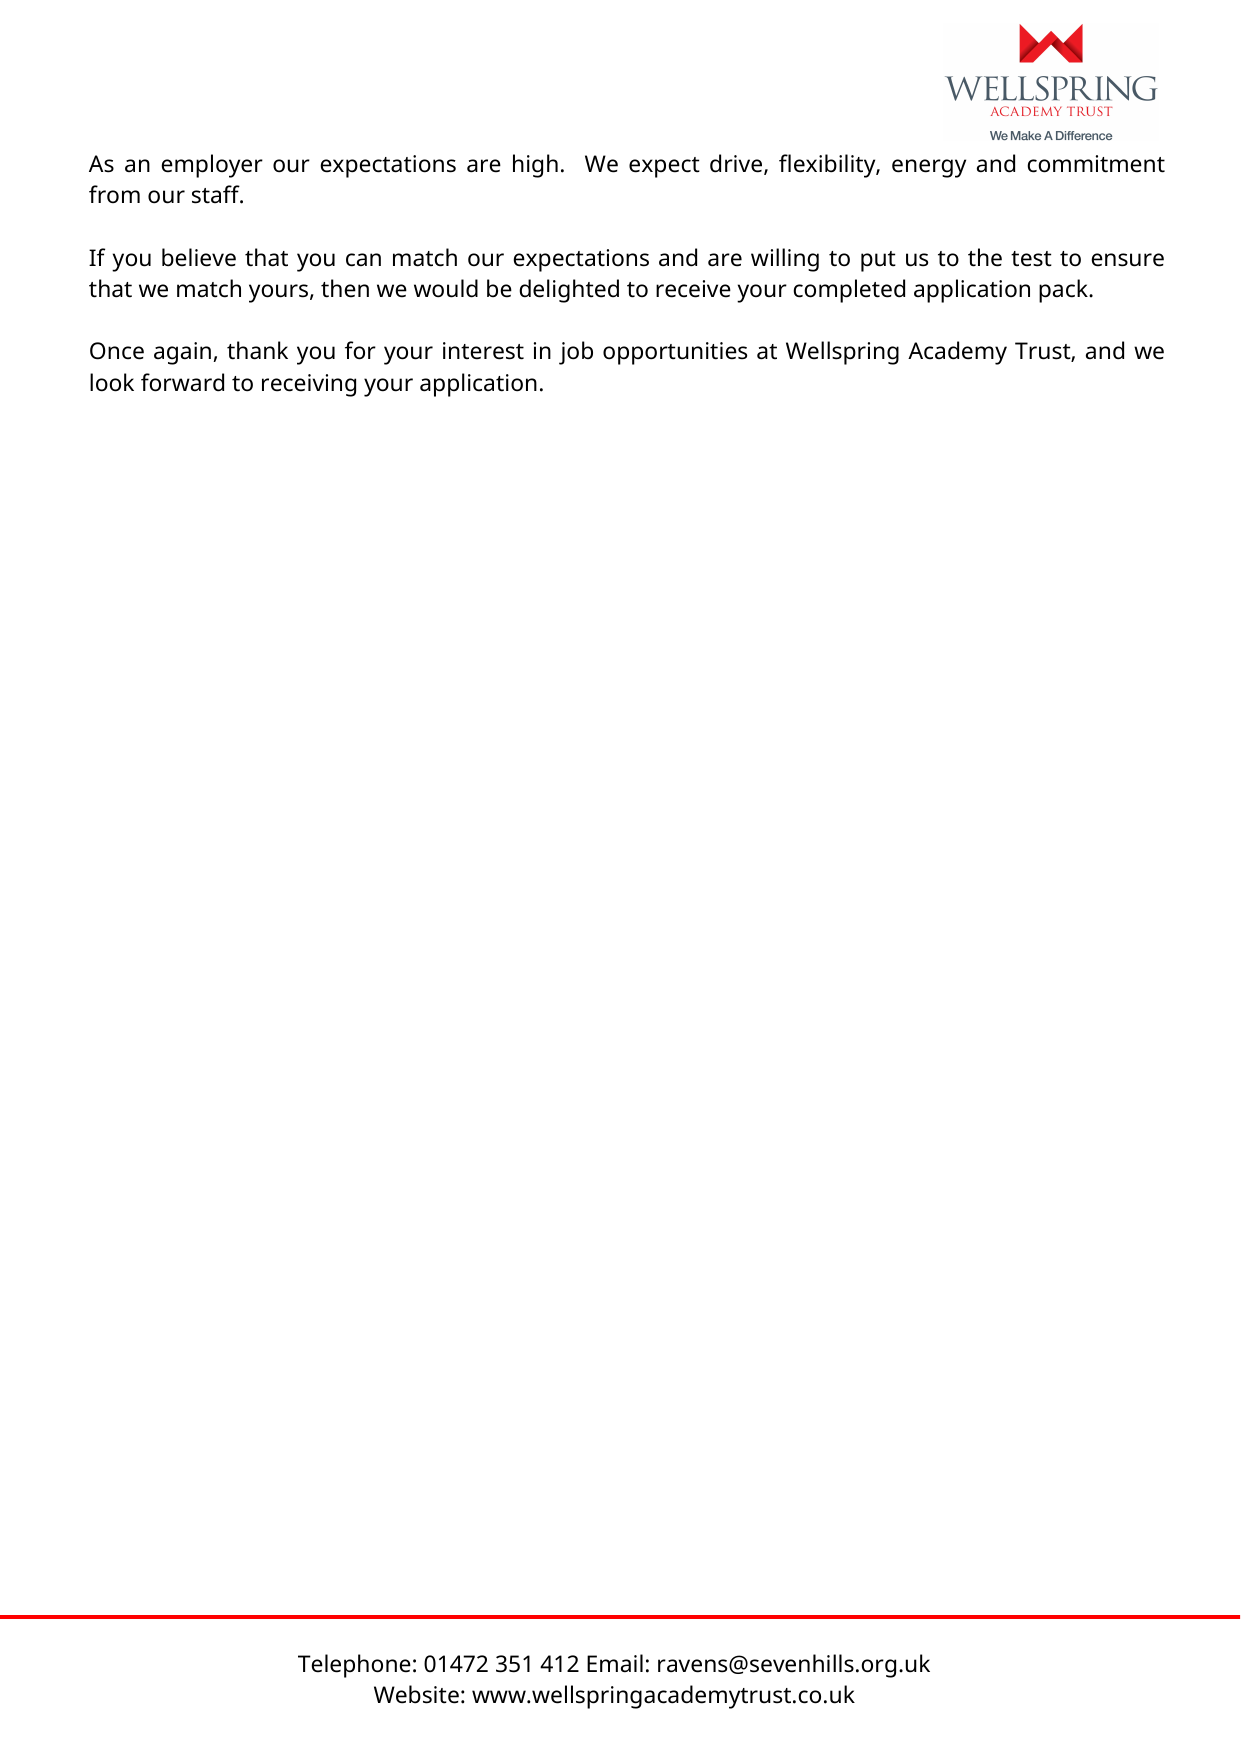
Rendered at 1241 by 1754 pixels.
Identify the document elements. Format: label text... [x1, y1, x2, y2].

text As an employer our expectations are high. We expect drive, flexibility, energy and commitment from our staff. [89, 148, 1167, 210]
text Once again, thank you for your interest in job opportunities at Wellspring Academy Trust, and we look forward to receiving your application. [89, 335, 1167, 398]
picture [943, 23, 1159, 141]
text If you believe that you can match our expectations and are willing to put us to the test to ensure that we match yours, then we would be delighted to receive your completed application pack. [89, 241, 1167, 304]
